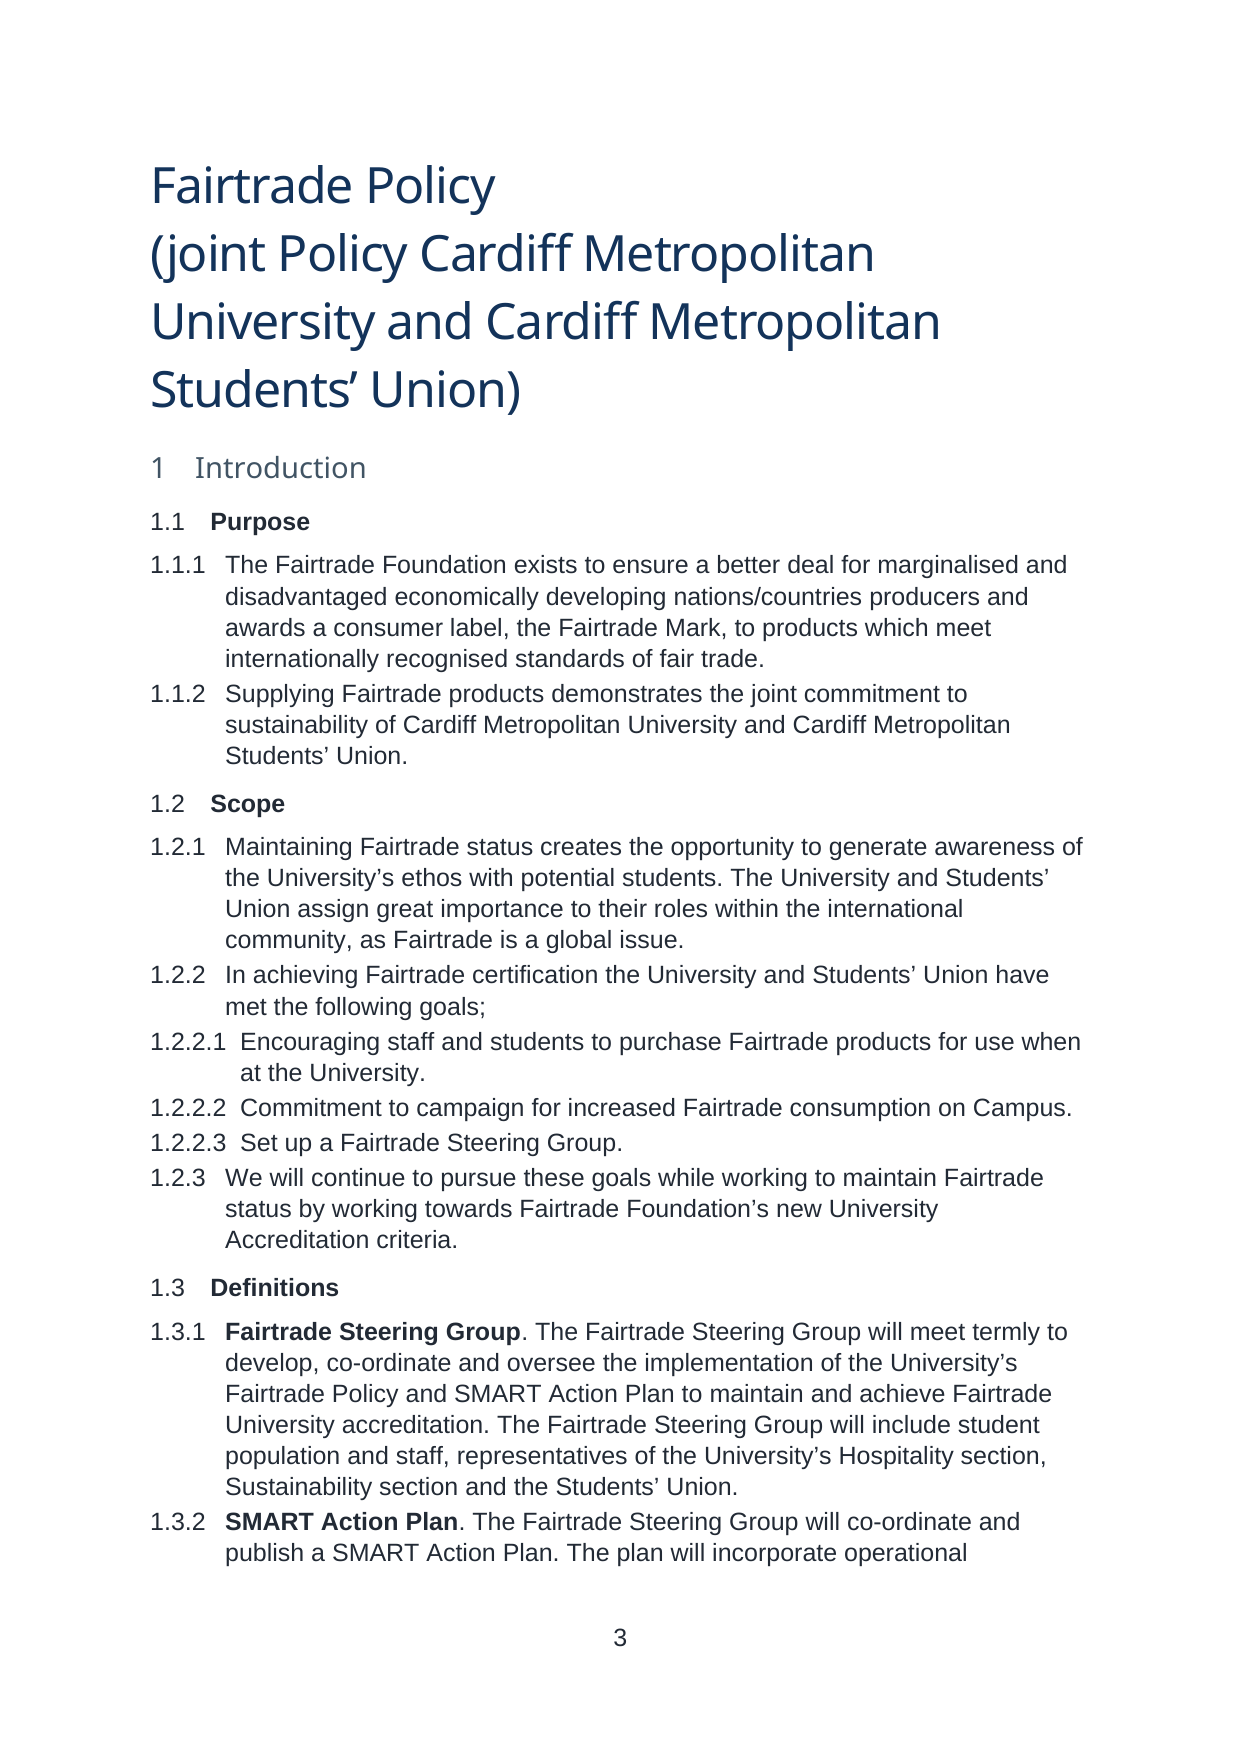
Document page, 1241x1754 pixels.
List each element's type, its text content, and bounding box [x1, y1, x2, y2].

subtitle Definitions [150, 1273, 1090, 1302]
subtitle Supplying Fairtrade products demonstrates the joint commitment to sustainability of Cardiff Metropolitan University and Cardiff Metropolitan Students’ Union. [150, 679, 1090, 770]
title (joint Policy Cardiff Metropolitan University and Cardiff Metropolitan Students’ Union) [150, 218, 1090, 422]
subtitle We will continue to pursue these goals while working to maintain Fairtrade status by working towards Fairtrade Foundation’s new University Accreditation criteria. [150, 1163, 1090, 1254]
subtitle Introduction [150, 447, 1090, 487]
subtitle Fairtrade Steering Group. The Fairtrade Steering Group will meet termly to develop, co-ordinate and oversee the implementation of the University’s Fairtrade Policy and SMART Action Plan to maintain and achieve Fairtrade University accreditation. The Fairtrade Steering Group will include student population and staff, representatives of the University’s Hospitality section, Sustainability section and the Students’ Union. [150, 1317, 1090, 1501]
subtitle Commitment to campaign for increased Fairtrade consumption on Campus. [150, 1093, 1090, 1122]
subtitle Set up a Fairtrade Steering Group. [150, 1128, 1090, 1157]
subtitle In achieving Fairtrade certification the University and Students’ Union have met the following goals; [150, 961, 1090, 1020]
subtitle Scope [150, 789, 1090, 817]
subtitle The Fairtrade Foundation exists to ensure a better deal for marginalised and disadvantaged economically developing nations/countries producers and awards a consumer label, the Fairtrade Mark, to products which meet internationally recognised standards of fair trade. [150, 551, 1090, 672]
subtitle Maintaining Fairtrade status creates the opportunity to generate awareness of the University’s ethos with potential students. The University and Students’ Union assign great importance to their roles within the international community, as Fairtrade is a global issue. [150, 832, 1090, 954]
title Fairtrade Policy [150, 150, 1090, 218]
subtitle Purpose [150, 507, 1090, 536]
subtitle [150, 1507, 1090, 1567]
subtitle Encouraging staff and students to purchase Fairtrade products for use when at the University. [150, 1027, 1090, 1087]
